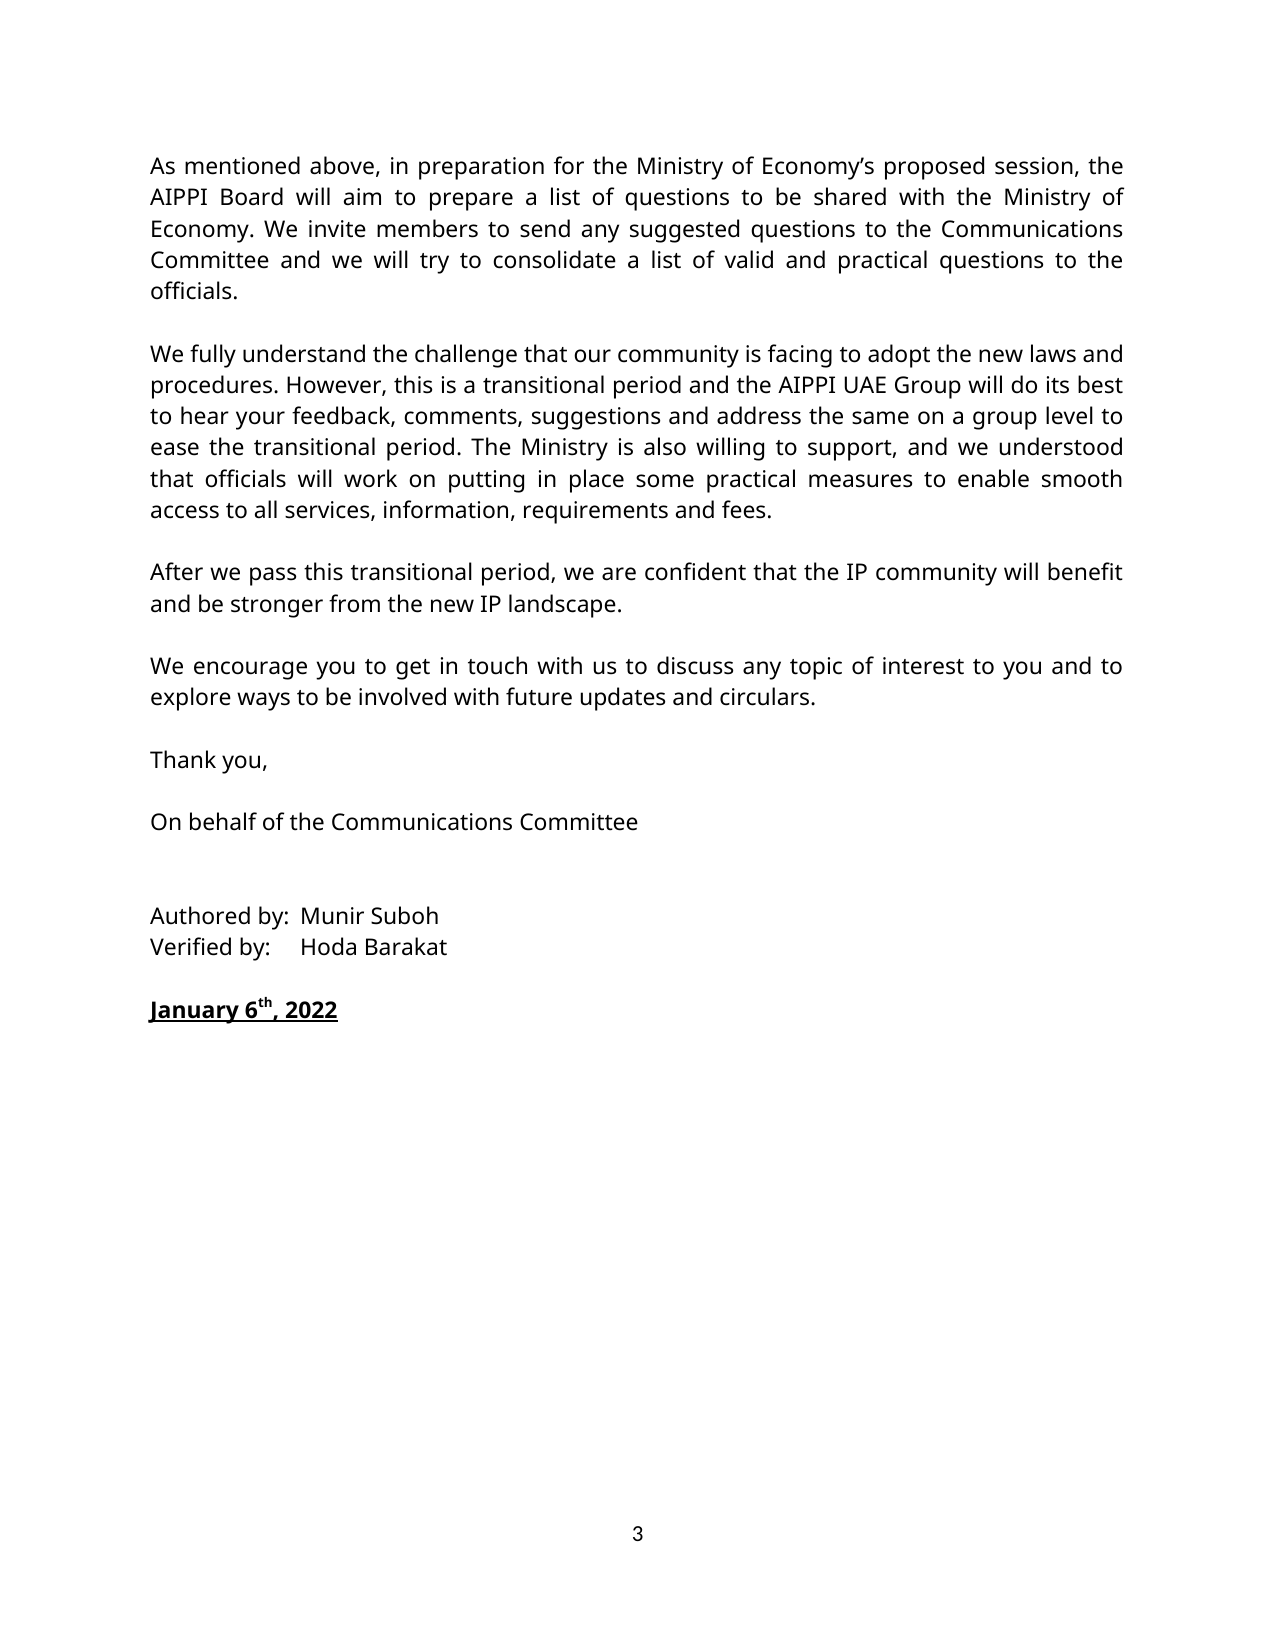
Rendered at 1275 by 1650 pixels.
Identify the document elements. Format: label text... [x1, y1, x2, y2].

text January 6th, 2022 [150, 994, 1125, 1025]
text Authored by: Munir Suboh Verified by: Hoda Barakat [150, 900, 1125, 962]
text On behalf of the Communications Committee [150, 806, 1125, 837]
text Thank you, [150, 744, 1125, 775]
text After we pass this transitional period, we are confident that the IP community will benefit and be stronger from the new IP landscape. [150, 556, 1125, 619]
text As mentioned above, in preparation for the Ministry of Economy’s proposed session, the AIPPI Board will aim to prepare a list of questions to be shared with the Ministry of Economy. We invite members to send any suggested questions to the Communications Committee and we will try to consolidate a list of valid and practical questions to the officials. [150, 150, 1125, 306]
text We fully understand the challenge that our community is facing to adopt the new laws and procedures. However, this is a transitional period and the AIPPI UAE Group will do its best to hear your feedback, comments, suggestions and address the same on a group level to ease the transitional period. The Ministry is also willing to support, and we understood that officials will work on putting in place some practical measures to enable smooth access to all services, information, requirements and fees. [150, 337, 1125, 525]
text We encourage you to get in touch with us to discuss any topic of interest to you and to explore ways to be involved with future updates and circulars. [150, 650, 1125, 712]
